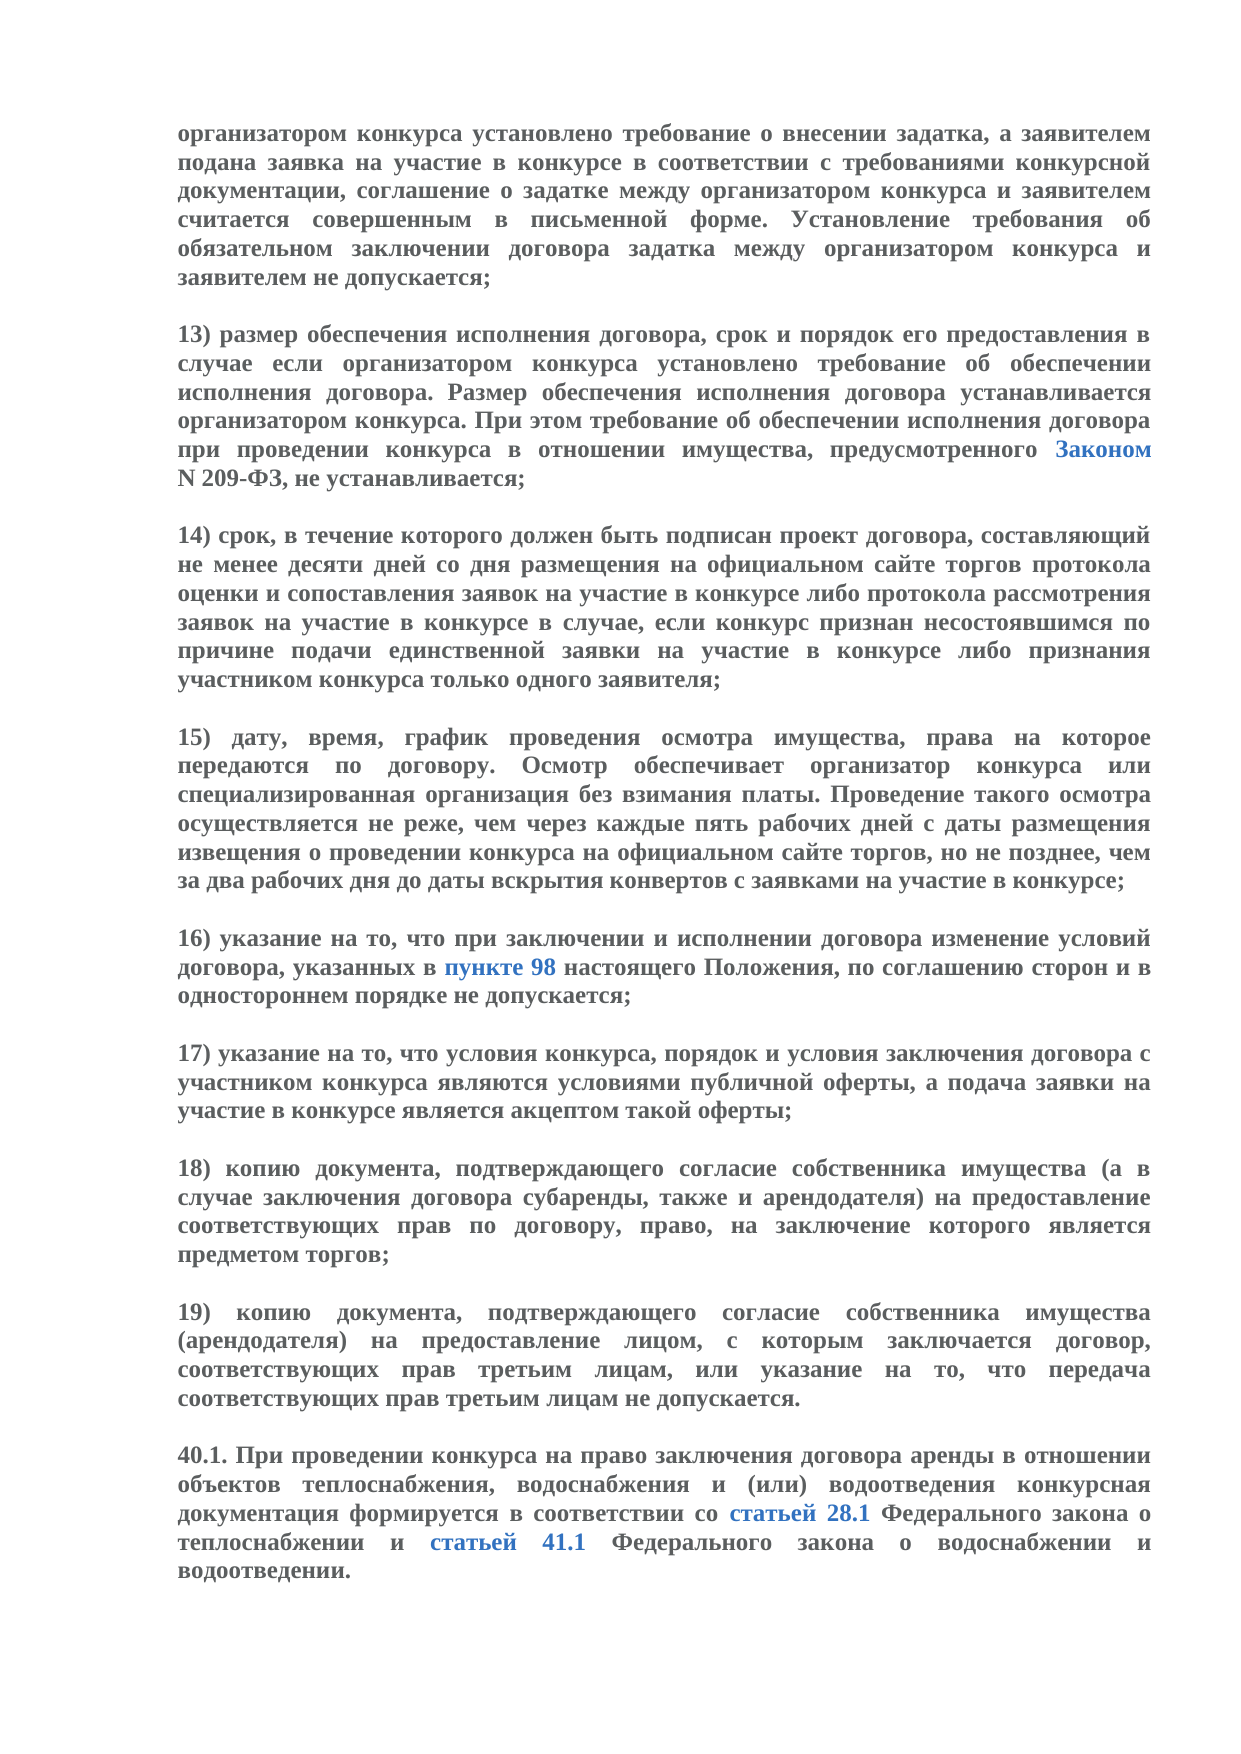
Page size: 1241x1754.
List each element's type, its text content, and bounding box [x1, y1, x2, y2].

text 19) копию документа, подтверждающего согласие собственника имущества (арендодателя) на предоставление лицом, с которым заключается договор, соответствующих прав третьим лицам, или указание на то, что передача соответствующих прав третьим лицам не допускается. [177, 1297, 1152, 1412]
text 14) срок, в течение которого должен быть подписан проект договора, составляющий не менее десяти дней со дня размещения на официальном сайте торгов протокола оценки и сопоставления заявок на участие в конкурсе либо протокола рассмотрения заявок на участие в конкурсе в случае, если конкурс признан несостоявшимся по причине подачи единственной заявки на участие в конкурсе либо признания участником конкурса только одного заявителя; [177, 521, 1152, 693]
text 17) указание на то, что условия конкурса, порядок и условия заключения договора с участником конкурса являются условиями публичной оферты, а подача заявки на участие в конкурсе является акцептом такой оферты; [177, 1038, 1152, 1124]
text 16) указание на то, что при заключении и исполнении договора изменение условий договора, указанных в пункте 98 настоящего Положения, по соглашению сторон и в одностороннем порядке не допускается; [177, 923, 1152, 1009]
text 18) копию документа, подтверждающего согласие собственника имущества (а в случае заключения договора субаренды, также и арендодателя) на предоставление соответствующих прав по договору, право, на заключение которого является предметом торгов; [177, 1153, 1152, 1268]
text 15) дату, время, график проведения осмотра имущества, права на которое передаются по договору. Осмотр обеспечивает организатор конкурса или специализированная организация без взимания платы. Проведение такого осмотра осуществляется не реже, чем через каждые пять рабочих дней с даты размещения извещения о проведении конкурса на официальном сайте торгов, но не позднее, чем за два рабочих дня до даты вскрытия конвертов с заявками на участие в конкурсе; [177, 722, 1152, 894]
text 13) размер обеспечения исполнения договора, срок и порядок его предоставления в случае если организатором конкурса установлено требование об обеспечении исполнения договора. Размер обеспечения исполнения договора устанавливается организатором конкурса. При этом требование об обеспечении исполнения договора при проведении конкурса в отношении имущества, предусмотренного Законом N 209-ФЗ, не устанавливается; [177, 319, 1152, 492]
text 40.1. При проведении конкурса на право заключения договора аренды в отношении объектов теплоснабжения, водоснабжения и (или) водоотведения конкурсная документация формируется в соответствии со статьей 28.1 Федерального закона о теплоснабжении и статьей 41.1 Федерального закона о водоснабжении и водоотведении. [177, 1441, 1152, 1584]
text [177, 118, 1152, 291]
